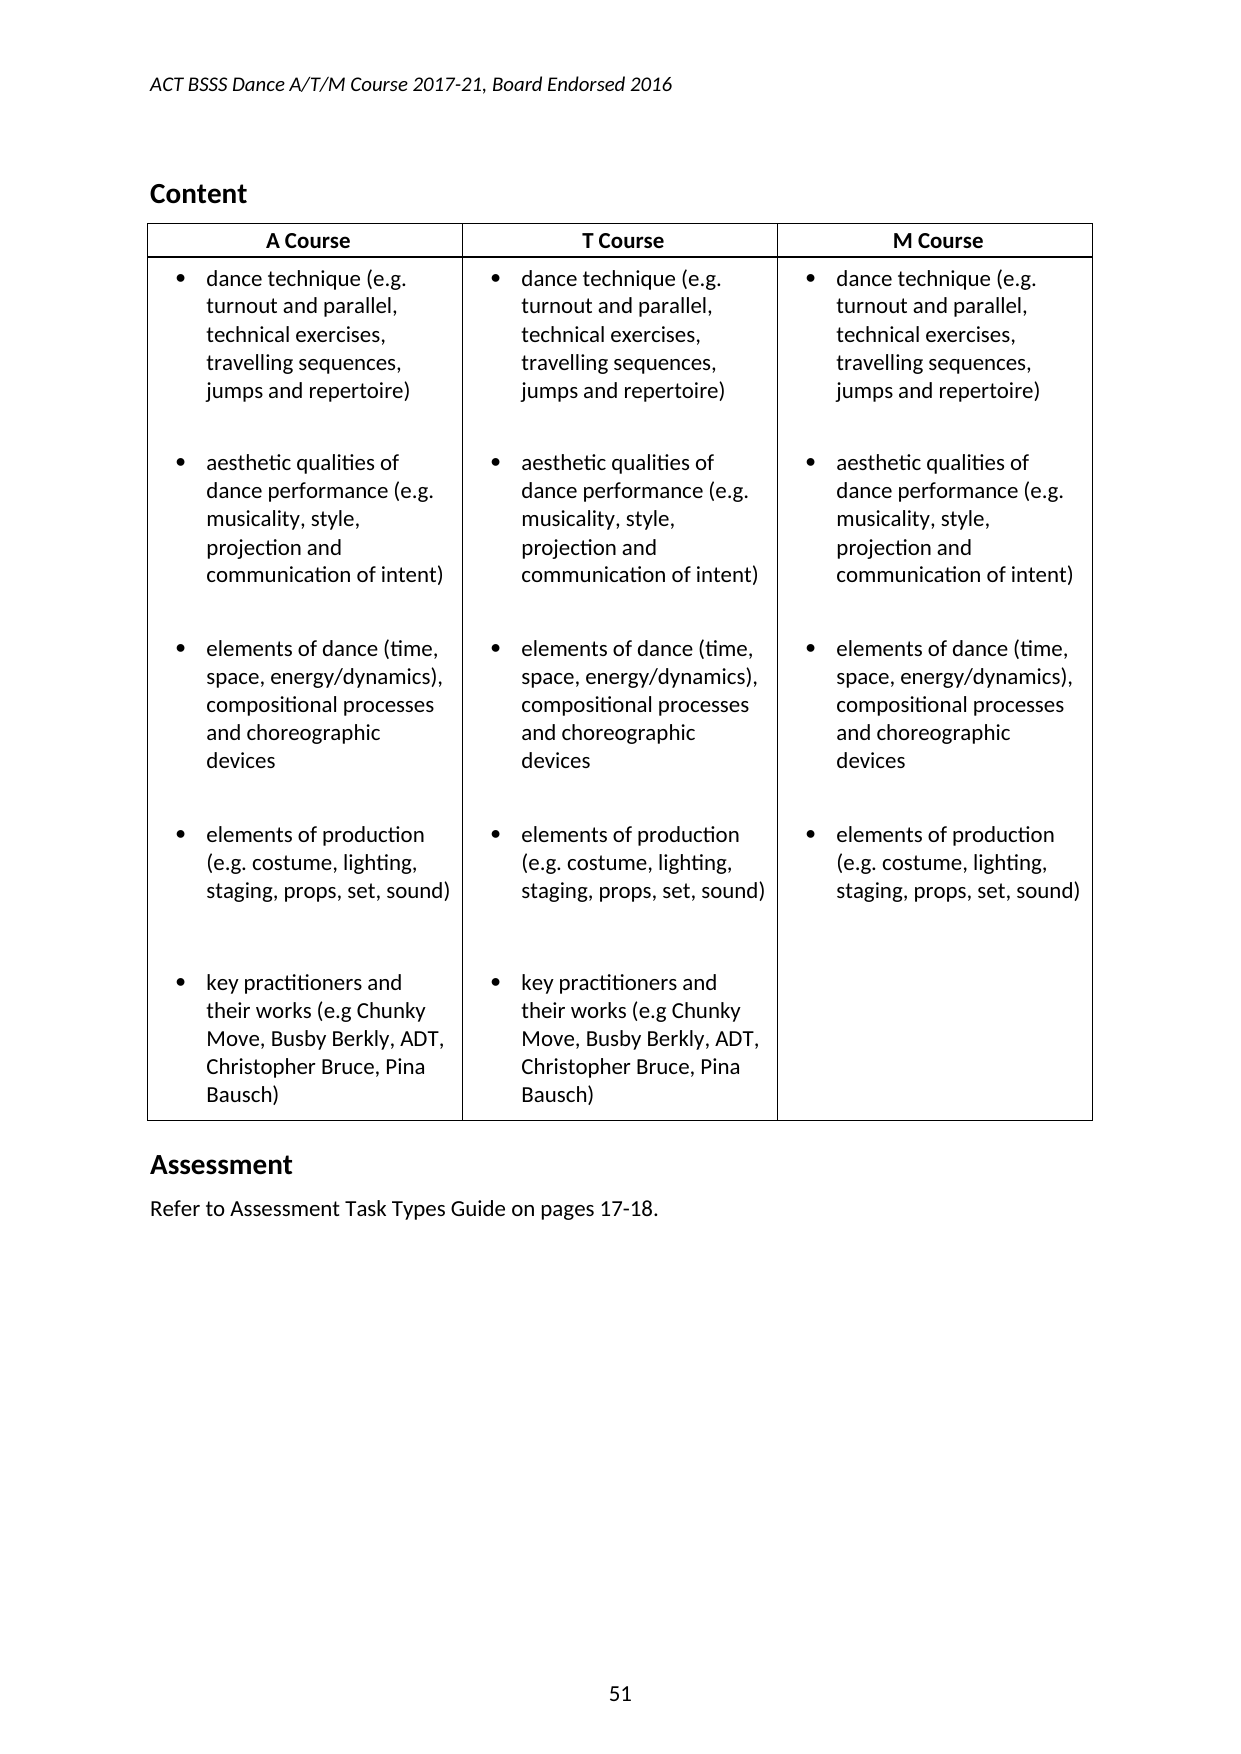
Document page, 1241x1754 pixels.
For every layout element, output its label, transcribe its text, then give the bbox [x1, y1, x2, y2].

table_cell elements of production (e.g. costume, lighting, staging, props, set, sound) [148, 814, 462, 962]
table_cell key practitioners and their works (e.g Chunky Move, Busby Berkly, ADT, Christopher Bruce, Pina Bausch) [463, 962, 777, 1120]
table_header A Course [148, 224, 462, 256]
table_cell elements of dance (time, space, energy/dynamics), compositional processes and choreographic devices [463, 628, 777, 814]
table_cell elements of production (e.g. costume, lighting, staging, props, set, sound) [463, 814, 777, 962]
table_cell [778, 962, 1092, 1120]
table_cell aesthetic qualities of dance performance (e.g. musicality, style, projection and communication of intent) [778, 442, 1092, 628]
table_header M Course [778, 224, 1092, 256]
table_cell dance technique (e.g. turnout and parallel, technical exercises, travelling sequences, jumps and repertoire) [463, 258, 777, 442]
table_cell dance technique (e.g. turnout and parallel, technical exercises, travelling sequences, jumps and repertoire) [778, 258, 1092, 442]
text Refer to Assessment Task Types Guide on pages 17-18. [150, 1194, 1090, 1222]
table_cell elements of production (e.g. costume, lighting, staging, props, set, sound) [778, 814, 1092, 962]
subtitle Content [150, 175, 1090, 211]
subtitle Assessment [150, 1146, 1090, 1182]
table_cell elements of dance (time, space, energy/dynamics), compositional processes and choreographic devices [148, 628, 462, 814]
table_cell key practitioners and their works (e.g Chunky Move, Busby Berkly, ADT, Christopher Bruce, Pina Bausch) [148, 962, 462, 1120]
table_cell aesthetic qualities of dance performance (e.g. musicality, style, projection and communication of intent) [463, 442, 777, 628]
table_cell aesthetic qualities of dance performance (e.g. musicality, style, projection and communication of intent) [148, 442, 462, 628]
table_cell elements of dance (time, space, energy/dynamics), compositional processes and choreographic devices [778, 628, 1092, 814]
table_cell dance technique (e.g. turnout and parallel, technical exercises, travelling sequences, jumps and repertoire) [148, 258, 462, 442]
table_header T Course [463, 224, 777, 256]
